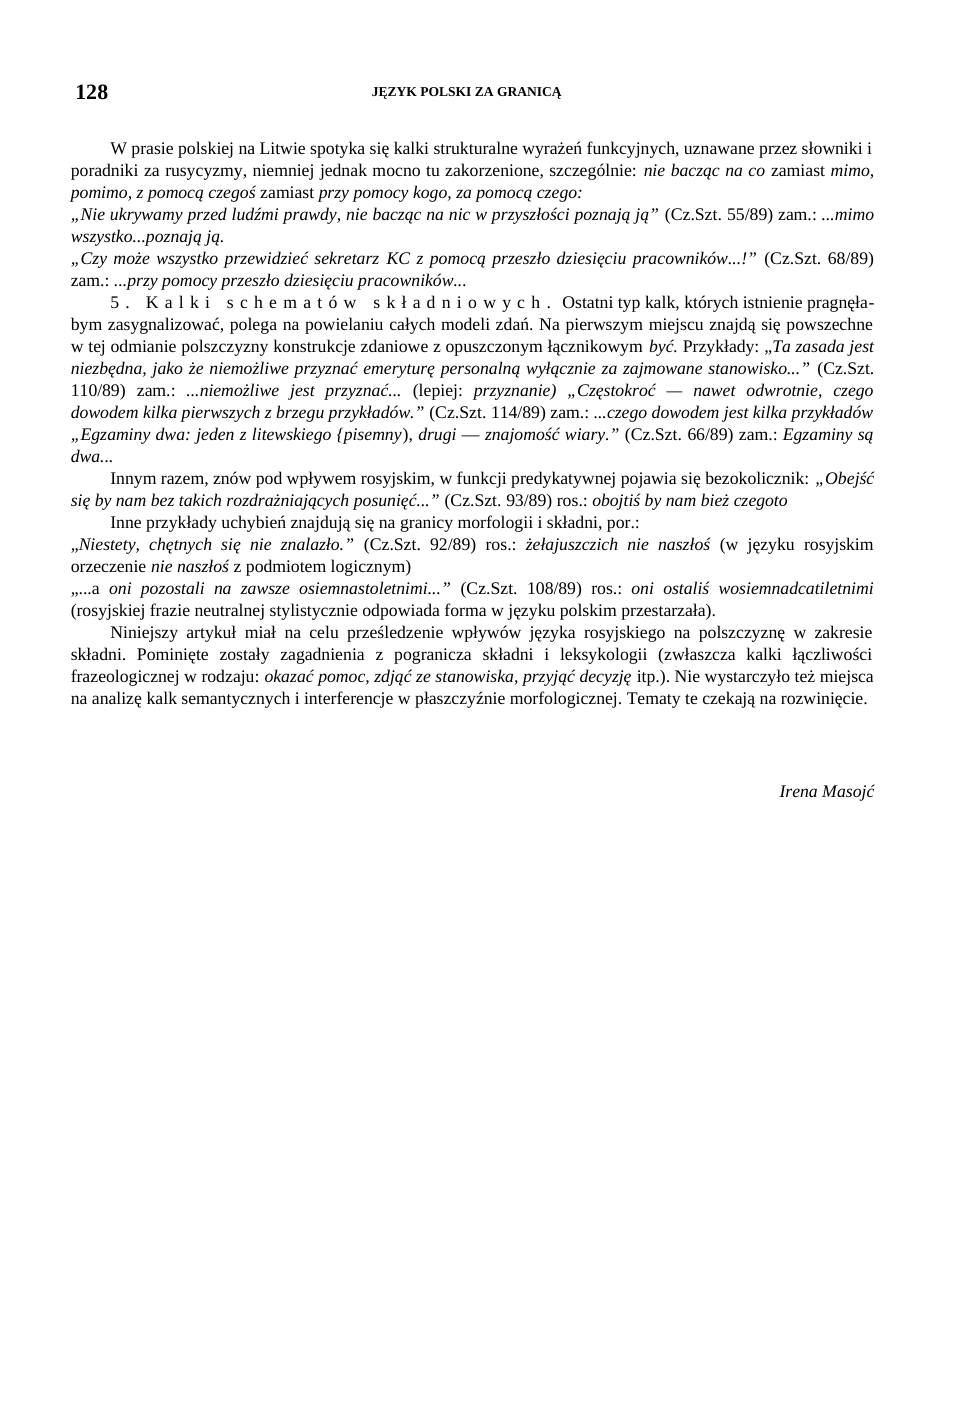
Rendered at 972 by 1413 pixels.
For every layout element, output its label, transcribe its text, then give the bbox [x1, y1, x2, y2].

text W prasie polskiej na Litwie spotyka się kalki strukturalne wyrażeń funkcyjnych, uznawane przez słowniki i poradniki za rusycyzmy, niemniej jednak mocno tu zakorzenione, szczególnie: nie bacząc na co zamiast mimo, pomimo, z pomocą czegoś zamiast przy pomocy kogo, za pomocą czego: [71, 137, 874, 203]
text Niniejszy artykuł miał na celu prześledzenie wpływów języka rosyjskiego na polszczyznę w zakresie składni. Pominięte zostały zagadnienia z pogranicza składni i leksykologii (zwłaszcza kalki łączliwości frazeologicznej w rodzaju: okazać pomoc, zdjąć ze stanowiska, przyjąć decyzję itp.). Nie wystarczyło też miejsca na analizę kalk semantycznych i interferencje w płaszczyźnie morfologicznej. Tematy te czekają na rozwinięcie. [71, 621, 874, 709]
text JĘZYK POLSKI ZA GRANICĄ [372, 86, 562, 99]
text Irena Masojć [71, 783, 874, 801]
text „Czy może wszystko przewidzieć sekretarz КС z pomocą przeszło dziesięciu pracowników...!” (Cz.Szt. 68/89) zam.: ...przy pomocy przeszło dziesięciu pracowników... [71, 247, 874, 291]
text 128 [75, 82, 108, 103]
text Inne przykłady uchybień znajdują się na granicy morfologii i składni, por.: [71, 511, 874, 533]
text „...a oni pozostali na zawsze osiemnastoletnimi...” (Cz.Szt. 108/89) ros.: oni ostaliś wosiemnadcatiletnimi (rosyjskiej frazie neutralnej stylistycznie odpowiada forma w języku polskim przestarzała). [71, 577, 874, 621]
text Innym razem, znów pod wpływem rosyjskim, w funkcji predykatywnej pojawia się bezokolicznik: „Obejść się by nam bez takich rozdrażniających posunięć...” (Cz.Szt. 93/89) ros.: obojtiś by nam bież czegoto [71, 467, 874, 511]
list Kalki schematów składniowych. Ostatni typ kalk, których istnienie pragnęłabym zasygnalizować, polega na powielaniu całych modeli zdań. Na pierwszym miejscu znajdą się powszechne w tej odmianie polszczyzny konstrukcje zdaniowe z opuszczonym łącznikowym być. Przykłady: „Ta zasada jest niezbędna, jako że niemożliwe przyznać emeryturę personalną wyłącznie za zajmowane stanowisko...” (Cz.Szt. 110/89) zam.: ...niemożliwe jest przyznać... (lepiej: przyznanie) „Częstokroć — nawet odwrotnie, czego dowodem kilka pierwszych z brzegu przykładów.” (Cz.Szt. 114/89) zam.: ...czego dowodem jest kilka przykładów [71, 291, 874, 423]
text „Nie ukrywamy przed ludźmi prawdy, nie bacząc na nic w przyszłości poznają ją” (Cz.Szt. 55/89) zam.: ...mimo wszystko...poznają ją. [71, 203, 874, 247]
text „Niestety, chętnych się nie znalazło.” (Cz.Szt. 92/89) ros.: żełajuszczich nie naszłoś (w języku rosyjskim orzeczenie nie naszłoś z podmiotem logicznym) [71, 533, 874, 577]
text „Egzaminy dwa: jeden z litewskiego {pisemny), drugi — znajomość wiary.” (Cz.Szt. 66/89) zam.: Egzaminy są dwa... [71, 423, 874, 467]
